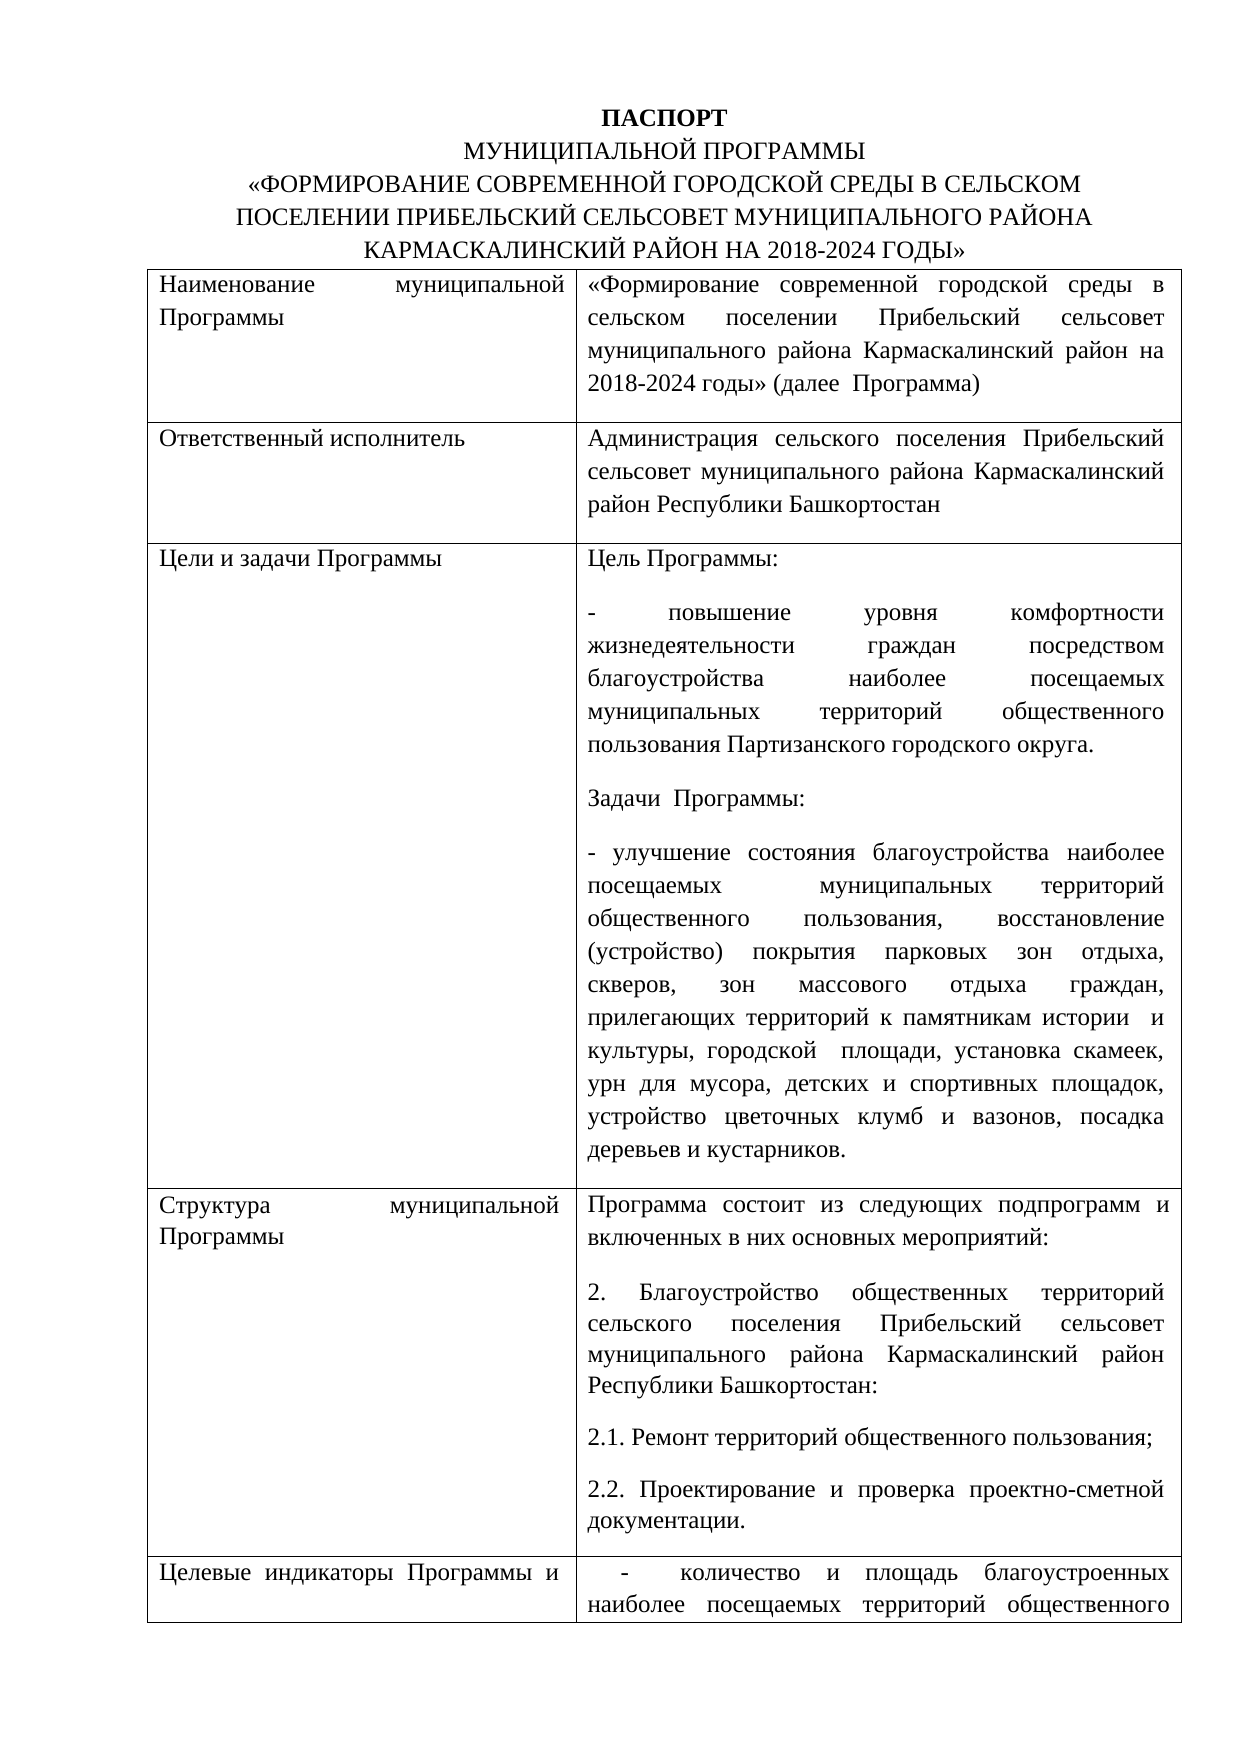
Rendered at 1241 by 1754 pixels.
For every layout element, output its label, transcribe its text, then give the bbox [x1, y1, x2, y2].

table_cell Программа состоит из следующих подпрограмм и включенных в них основных мероприятий: 2. Благоустройство общественных территорий сельского поселения Прибельский сельсовет муниципального района Кармаскалинский район Республики Башкортостан: 2.1. Ремонт территорий общественного пользования; 2.2. Проектирование и проверка проектно-сметной документации. [577, 1189, 1181, 1556]
table_cell Ответственный исполнитель [148, 423, 576, 542]
table_header Наименование муниципальной Программы [148, 270, 576, 422]
table_cell Структура муниципальной Программы [148, 1189, 576, 1556]
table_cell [148, 1557, 576, 1622]
text МУНИЦИПАЛЬНОЙ ПРОГРАММЫ [177, 136, 1152, 165]
table_cell Цель Программы: - повышение уровня комфортности жизнедеятельности граждан посредством благоустройства наиболее посещаемых муниципальных территорий общественного пользования Партизанского городского округа. Задачи Программы: - улучшение состояния благоустройства наиболее посещаемых муниципальных территорий общественного пользования, восстановление (устройство) покрытия парковых зон отдыха, скверов, зон массового отдыха граждан, прилегающих территорий к памятникам истории и культуры, городской площади, установка скамеек, урн для мусора, детских и спортивных площадок, устройство цветочных клумб и вазонов, посадка деревьев и кустарников. [577, 544, 1181, 1188]
text «ФОРМИРОВАНИЕ СОВРЕМЕННОЙ ГОРОДСКОЙ СРЕДЫ В сельском поселении Прибельский сельсовет муниципального района Кармаскалинский район НА 2018-2024 ГОДЫ» [177, 169, 1152, 264]
table_cell Администрация сельского поселения Прибельский сельсовет муниципального района Кармаскалинский район Республики Башкортостан [577, 423, 1181, 542]
table_header «Формирование современной городской среды в сельском поселении Прибельский сельсовет муниципального района Кармаскалинский район на 2018-2024 годы» (далее Программа) [577, 270, 1181, 422]
table_cell Цели и задачи Программы [148, 544, 576, 1188]
text ПАСПОРТ [177, 103, 1152, 132]
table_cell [577, 1557, 1181, 1622]
